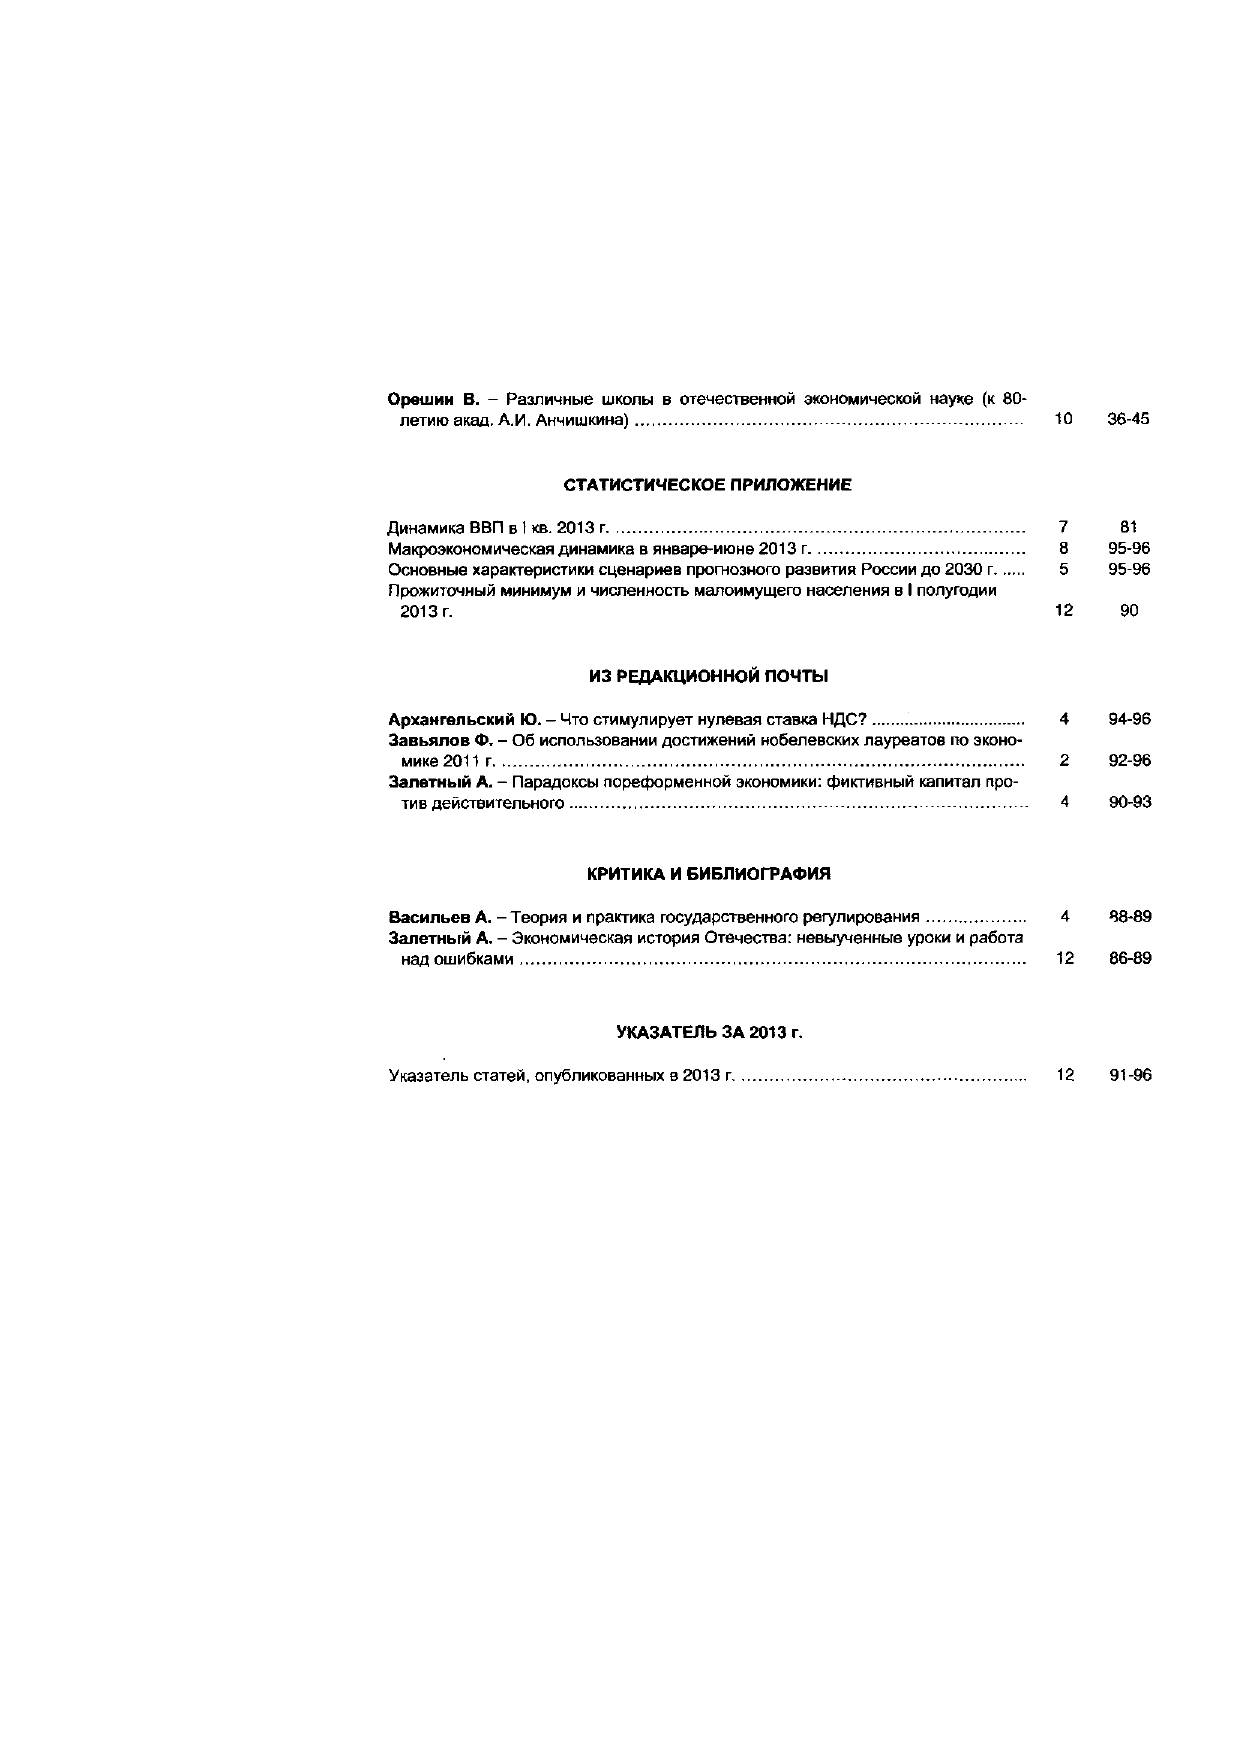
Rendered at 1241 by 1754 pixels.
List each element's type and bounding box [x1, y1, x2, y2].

picture [356, 366, 1194, 1134]
